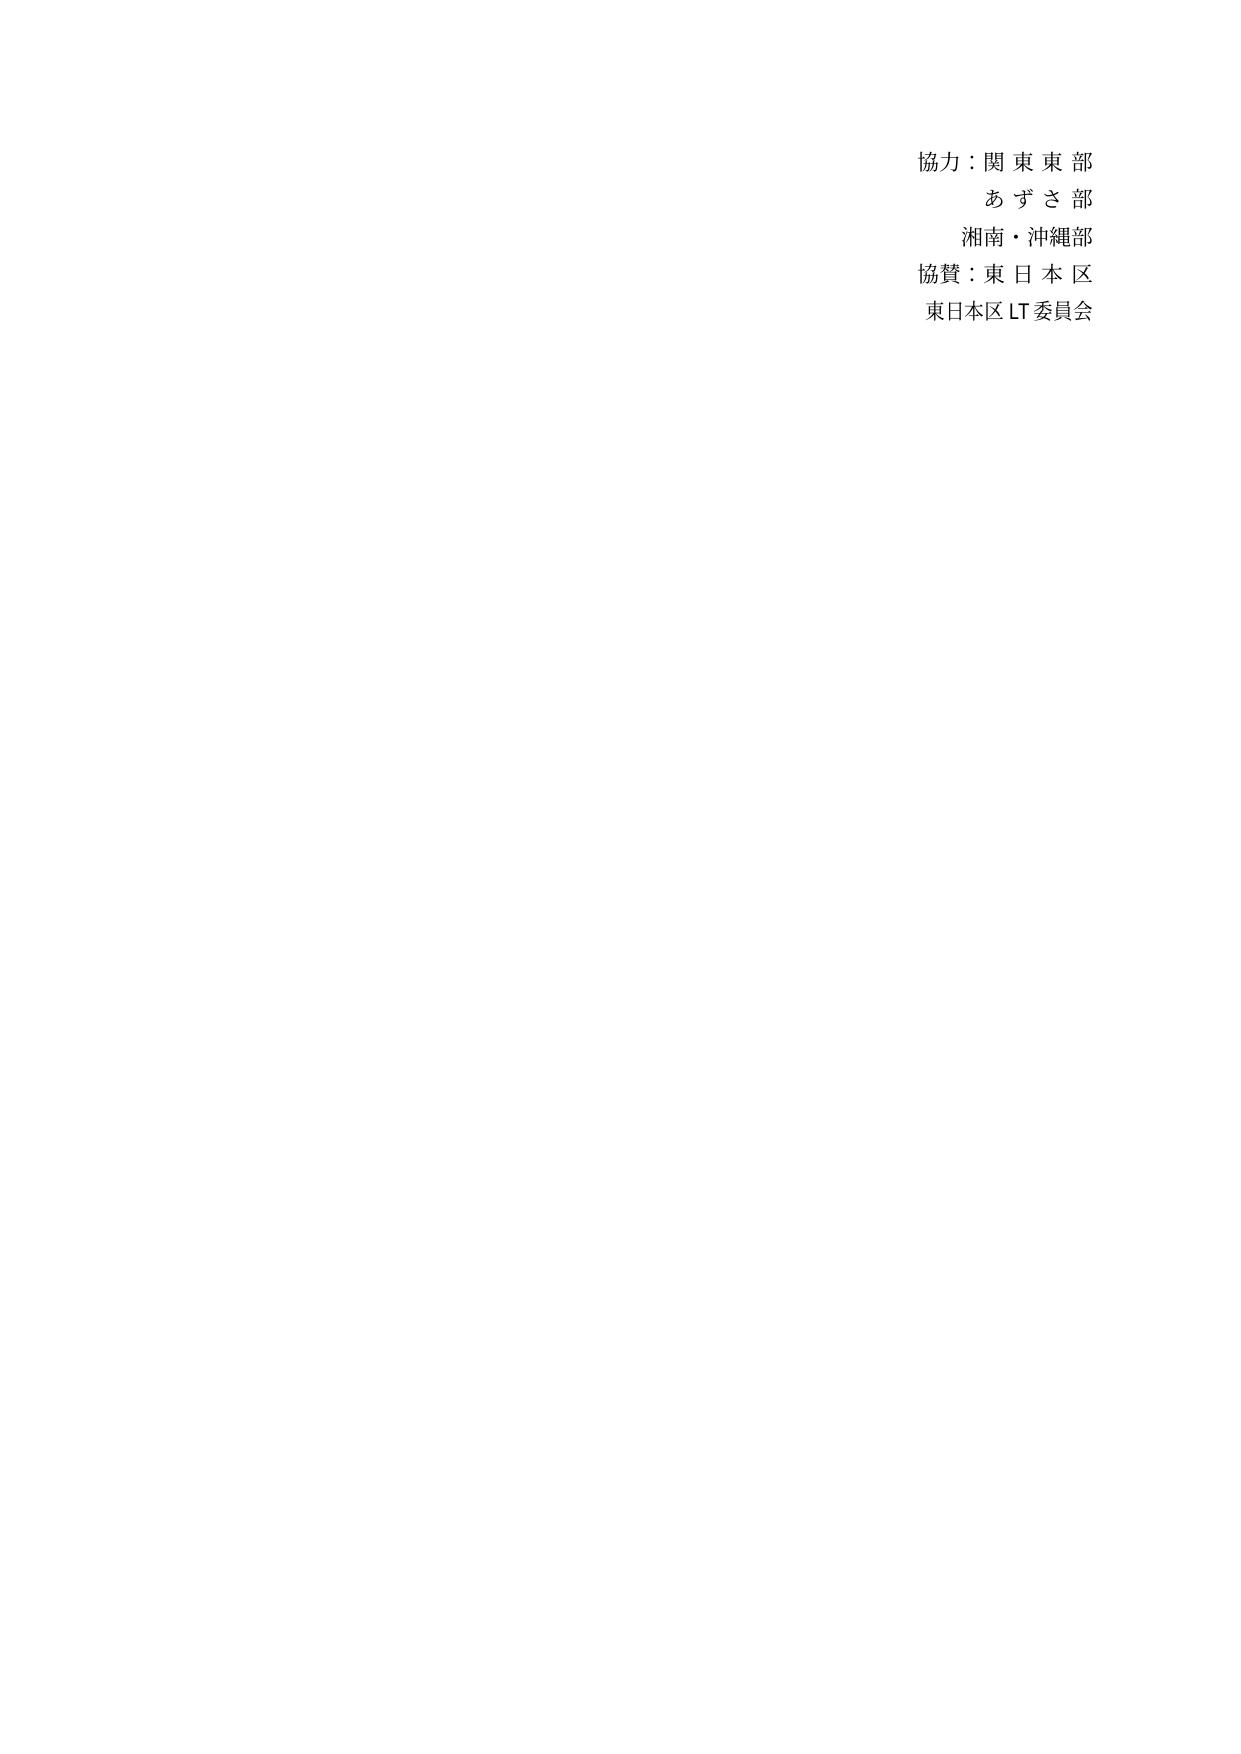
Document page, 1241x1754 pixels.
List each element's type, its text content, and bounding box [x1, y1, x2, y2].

text あずさ部 [148, 179, 1092, 217]
text 東日本区LT委員会 [148, 292, 1092, 329]
text 協賛：東日本区 [148, 254, 1092, 292]
text 湘南・沖縄部 [148, 217, 1092, 254]
text 協力：関東東部 [148, 142, 1092, 179]
